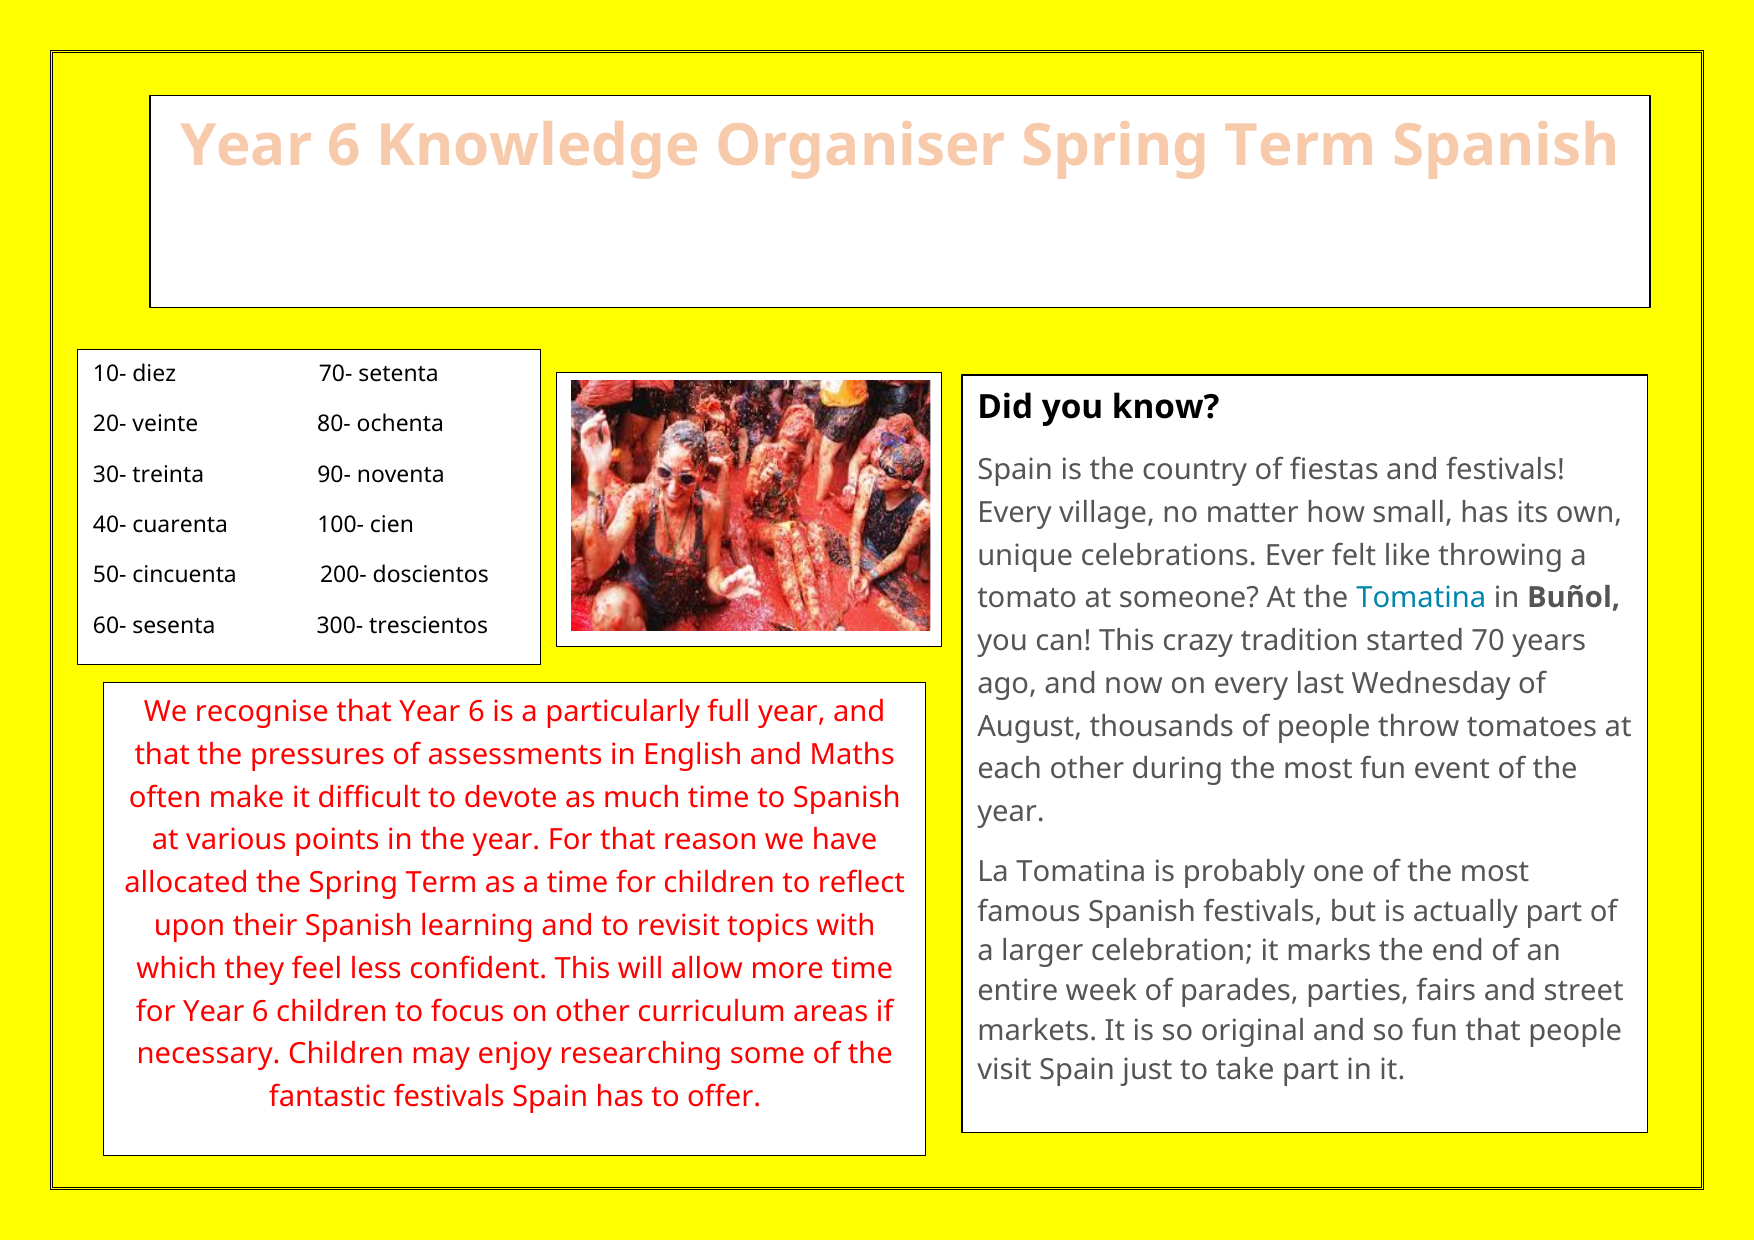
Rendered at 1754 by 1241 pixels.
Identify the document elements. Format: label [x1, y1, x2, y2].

picture [571, 380, 931, 631]
